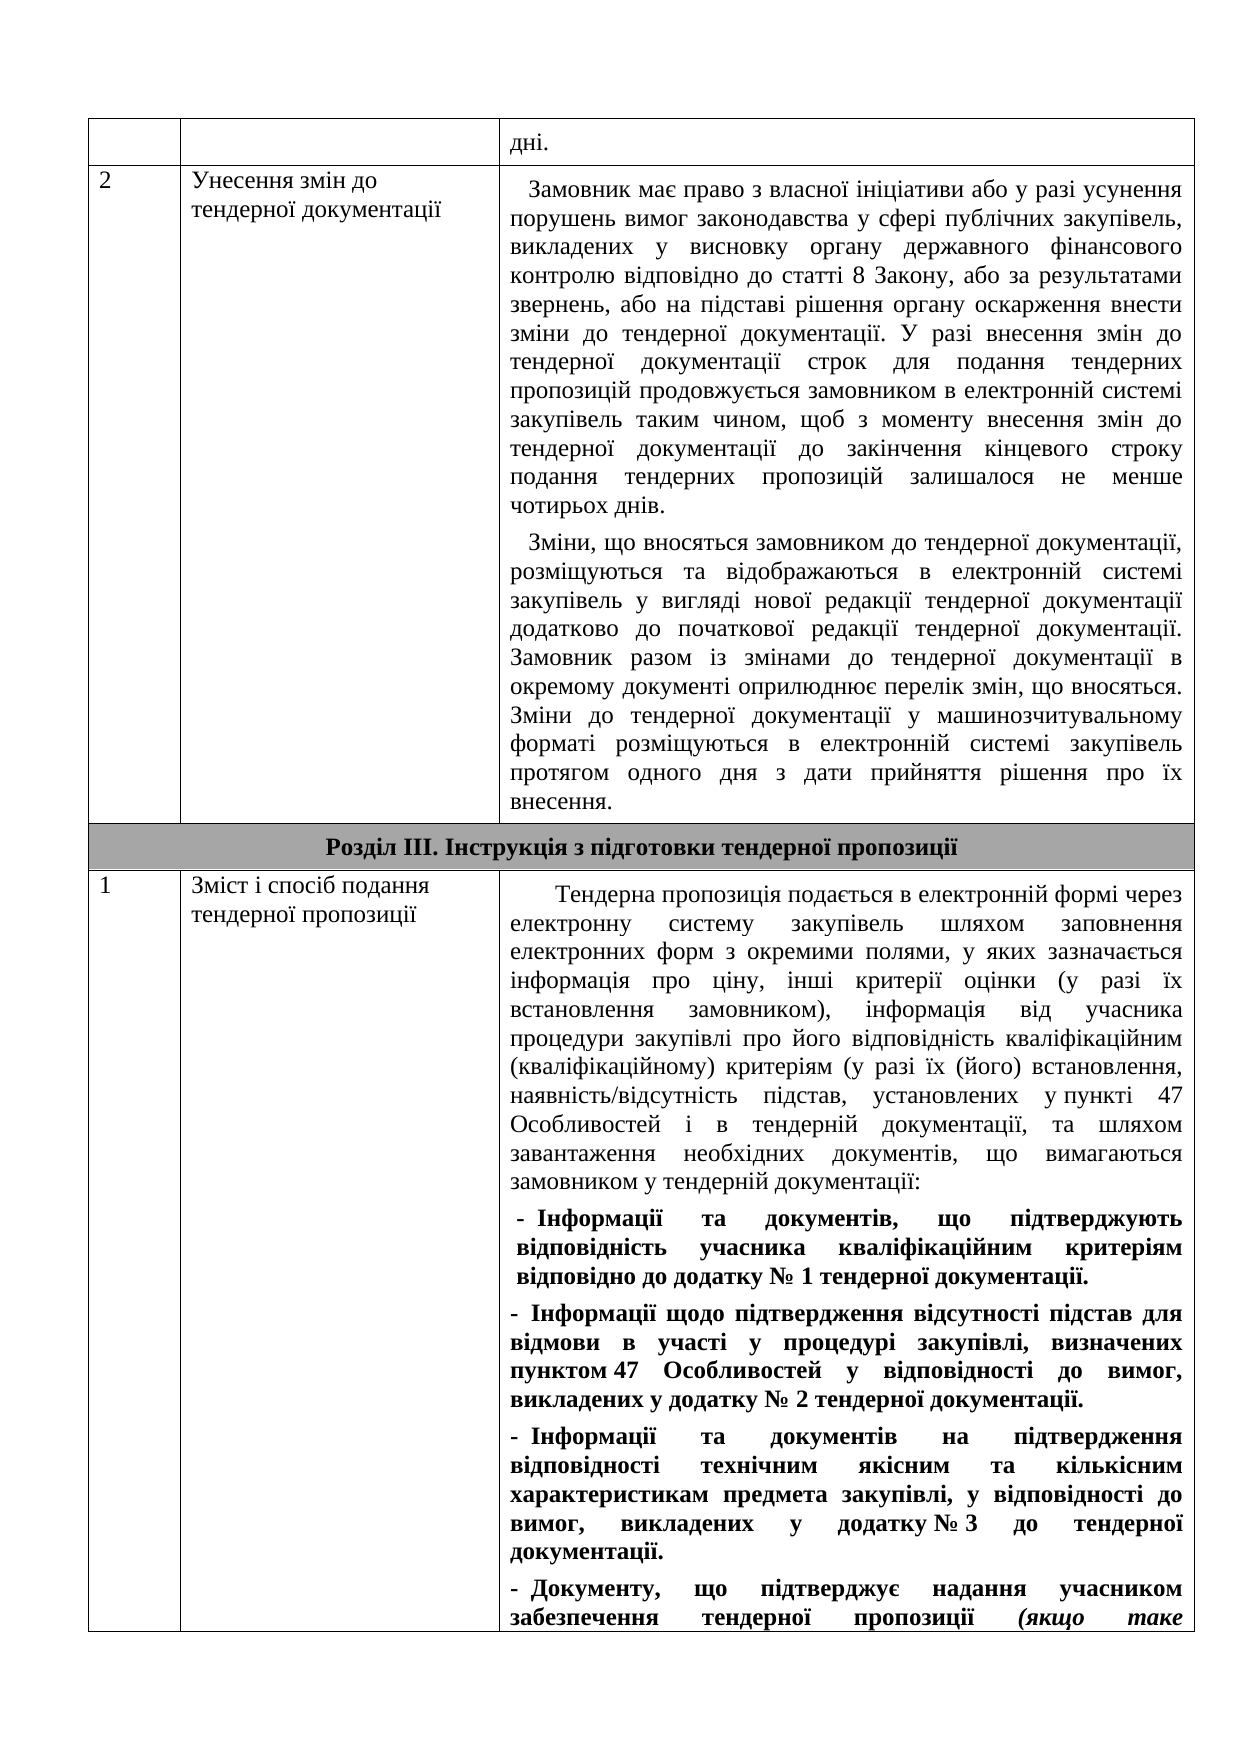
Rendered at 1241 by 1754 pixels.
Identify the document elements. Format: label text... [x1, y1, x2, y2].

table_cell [500, 871, 1194, 1631]
table_cell Замовник має право з власної ініціативи або у разі усунення порушень вимог законодавства у сфері публічних закупівель, викладених у висновку органу державного фінансового контролю відповідно до статті 8 Закону, або за результатами звернень, або на підставі рішення органу оскарження внести зміни до тендерної документації. У разі внесення змін до тендерної документації строк для подання тендерних пропозицій продовжується замовником в електронній системі закупівель таким чином, щоб з моменту внесення змін до тендерної документації до закінчення кінцевого строку подання тендерних пропозицій залишалося не менше чотирьох днів. Зміни, що вносяться замовником до тендерної документації, розміщуються та відображаються в електронній системі закупівель у вигляді нової редакції тендерної документації додатково до початкової редакції тендерної документації. Замовник разом із змінами до тендерної документації в окремому документі оприлюднює перелік змін, що вносяться. Зміни до тендерної документації у машинозчитувальному форматі розміщуються в електронній системі закупівель протягом одного дня з дати прийняття рішення про їх внесення. [500, 166, 1194, 823]
table_cell Розділ ІІІ. Інструкція з підготовки тендерної пропозиції [89, 824, 1194, 869]
table_cell 1 [89, 119, 180, 164]
table_cell 2 [89, 166, 180, 823]
table_cell Унесення змін до тендерної документації [181, 166, 499, 823]
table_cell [500, 119, 1194, 164]
table_cell 1 [89, 871, 180, 1631]
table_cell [181, 119, 499, 164]
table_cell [181, 871, 499, 1631]
